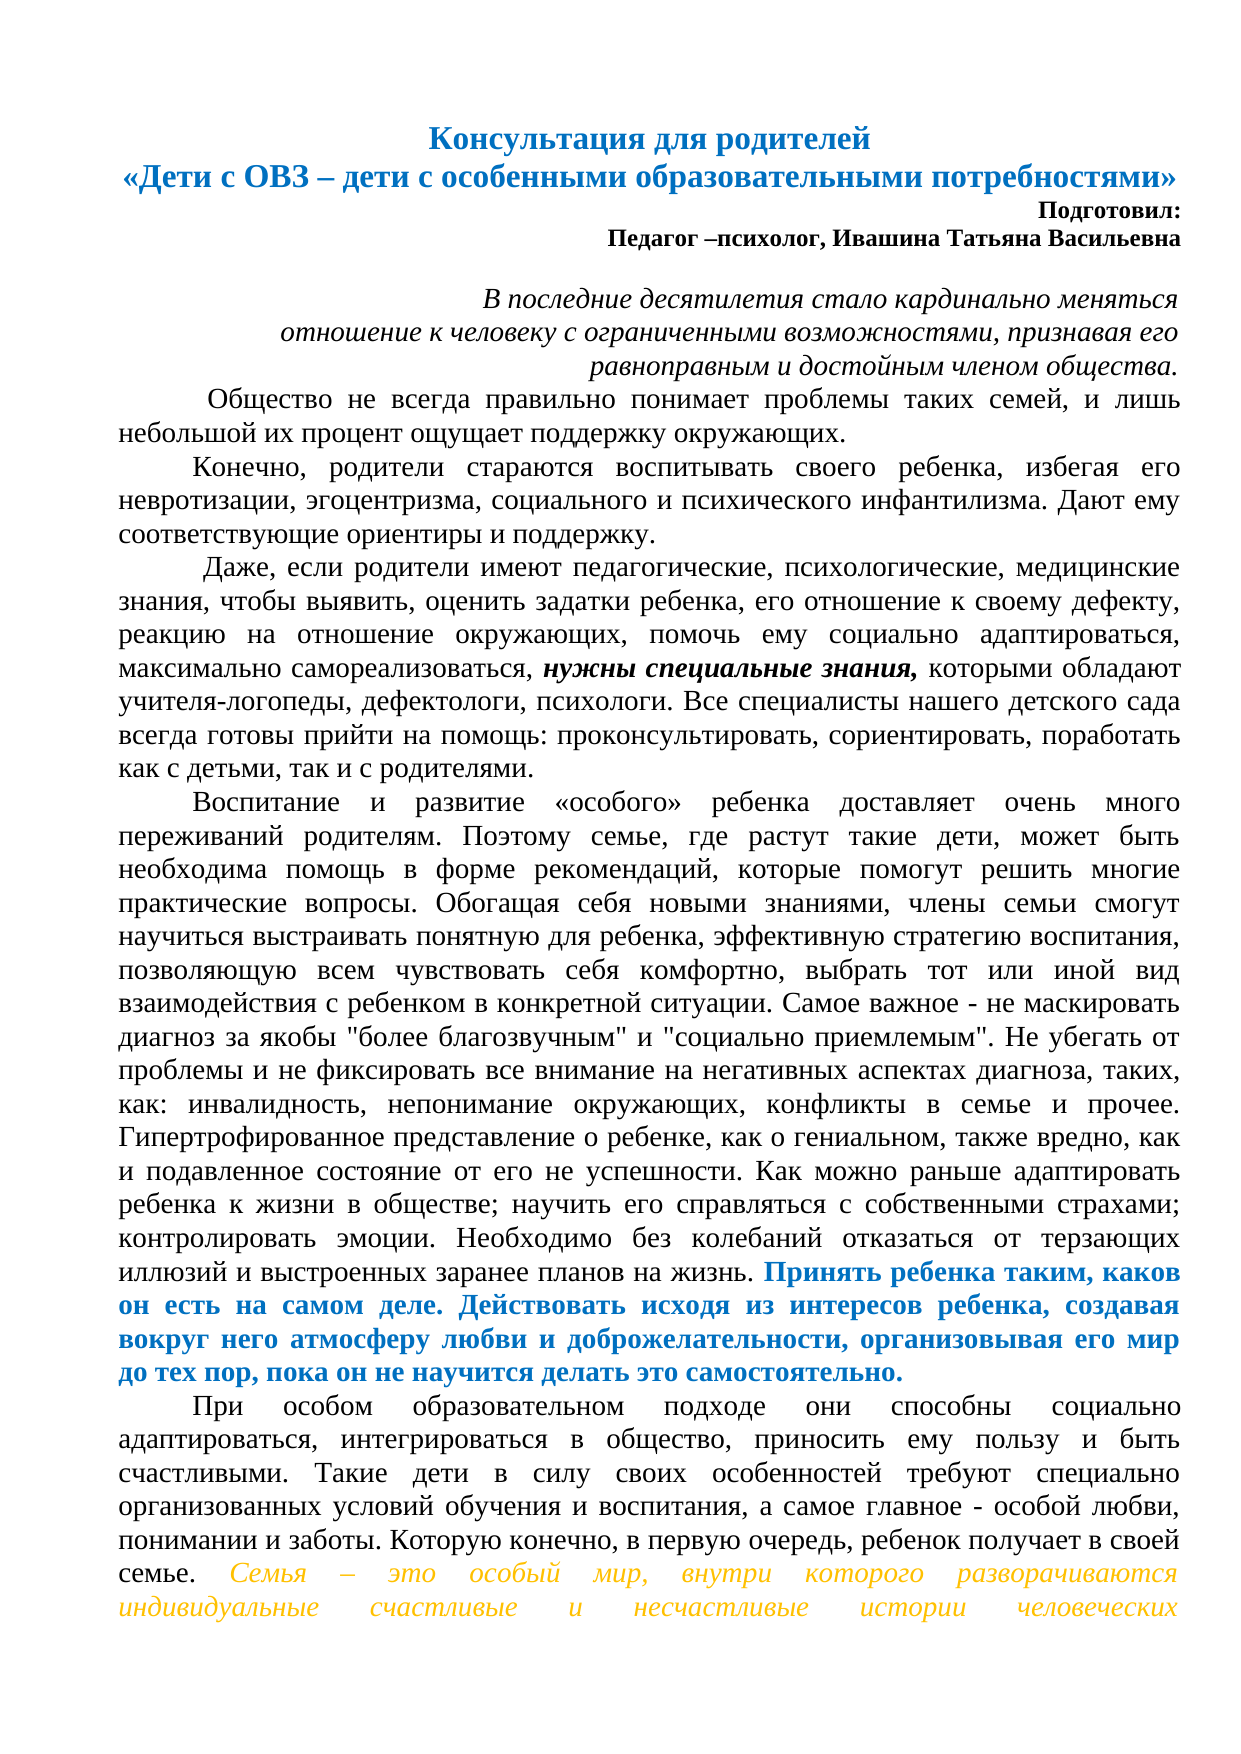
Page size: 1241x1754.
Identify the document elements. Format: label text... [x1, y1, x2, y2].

text Консультация для родителей [118, 118, 1181, 156]
text Подготовил: [118, 195, 1181, 223]
text Даже, если родители имеют педагогические, психологические, медицинские знания, чтобы выявить, оценить задатки ребенка, его отношение к своему дефекту, реакцию на отношение окружающих, помочь ему социально адаптироваться, максимально самореализоваться, нужны специальные знания, которыми обладают учителя-логопеды, дефектологи, психологи. Все специалисты нашего детского сада всегда готовы прийти на помощь: проконсультировать, сориентировать, поработать как с детьми, так и с родителями. [118, 549, 1181, 784]
text «Дети с ОВЗ – дети с особенными образовательными потребностями» [118, 156, 1181, 195]
text Общество не всегда правильно понимает проблемы таких семей, и лишь небольшой их процент ощущает поддержку окружающих. [118, 382, 1181, 449]
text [118, 1388, 1181, 1623]
text Педагог –психолог, Ивашина Татьяна Васильевна [118, 223, 1181, 252]
text Конечно, родители стараются воспитывать своего ребенка, избегая его невротизации, эгоцентризма, социального и психического инфантилизма. Дают ему соответствующие ориентиры и поддержку. [118, 449, 1181, 549]
text Воспитание и развитие «особого» ребенка доставляет очень много переживаний родителям. Поэтому семье, где растут такие дети, может быть необходима помощь в форме рекомендаций, которые помогут решить многие практические вопросы. Обогащая себя новыми знаниями, члены семьи смогут научиться выстраивать понятную для ребенка, эффективную стратегию воспитания, позволяющую всем чувствовать себя комфортно, выбрать тот или иной вид взаимодействия с ребенком в конкретной ситуации. Самое важное - не маскировать диагноз за якобы "более благозвучным" и "социально приемлемым". Не убегать от проблемы и не фиксировать все внимание на негативных аспектах диагноза, таких, как: инвалидность, непонимание окружающих, конфликты в семье и прочее. Гипертрофированное представление о ребенке, как о гениальном, также вредно, как и подавленное состояние от его не успешности. Как можно раньше адаптировать ребенка к жизни в обществе; научить его справляться с собственными страхами; контролировать эмоции. Необходимо без колебаний отказаться от терзающих иллюзий и выстроенных заранее планов на жизнь. Принять ребенка таким, каков он есть на самом деле. Действовать исходя из интересов ребенка, создавая вокруг него атмосферу любви и доброжелательности, организовывая его мир до тех пор, пока он не научится делать это самостоятельно. [118, 784, 1181, 1388]
text В последние десятилетия стало кардинально меняться отношение к человеку с ограниченными возможностями, признавая его равноправным и достойным членом общества. [118, 281, 1181, 382]
